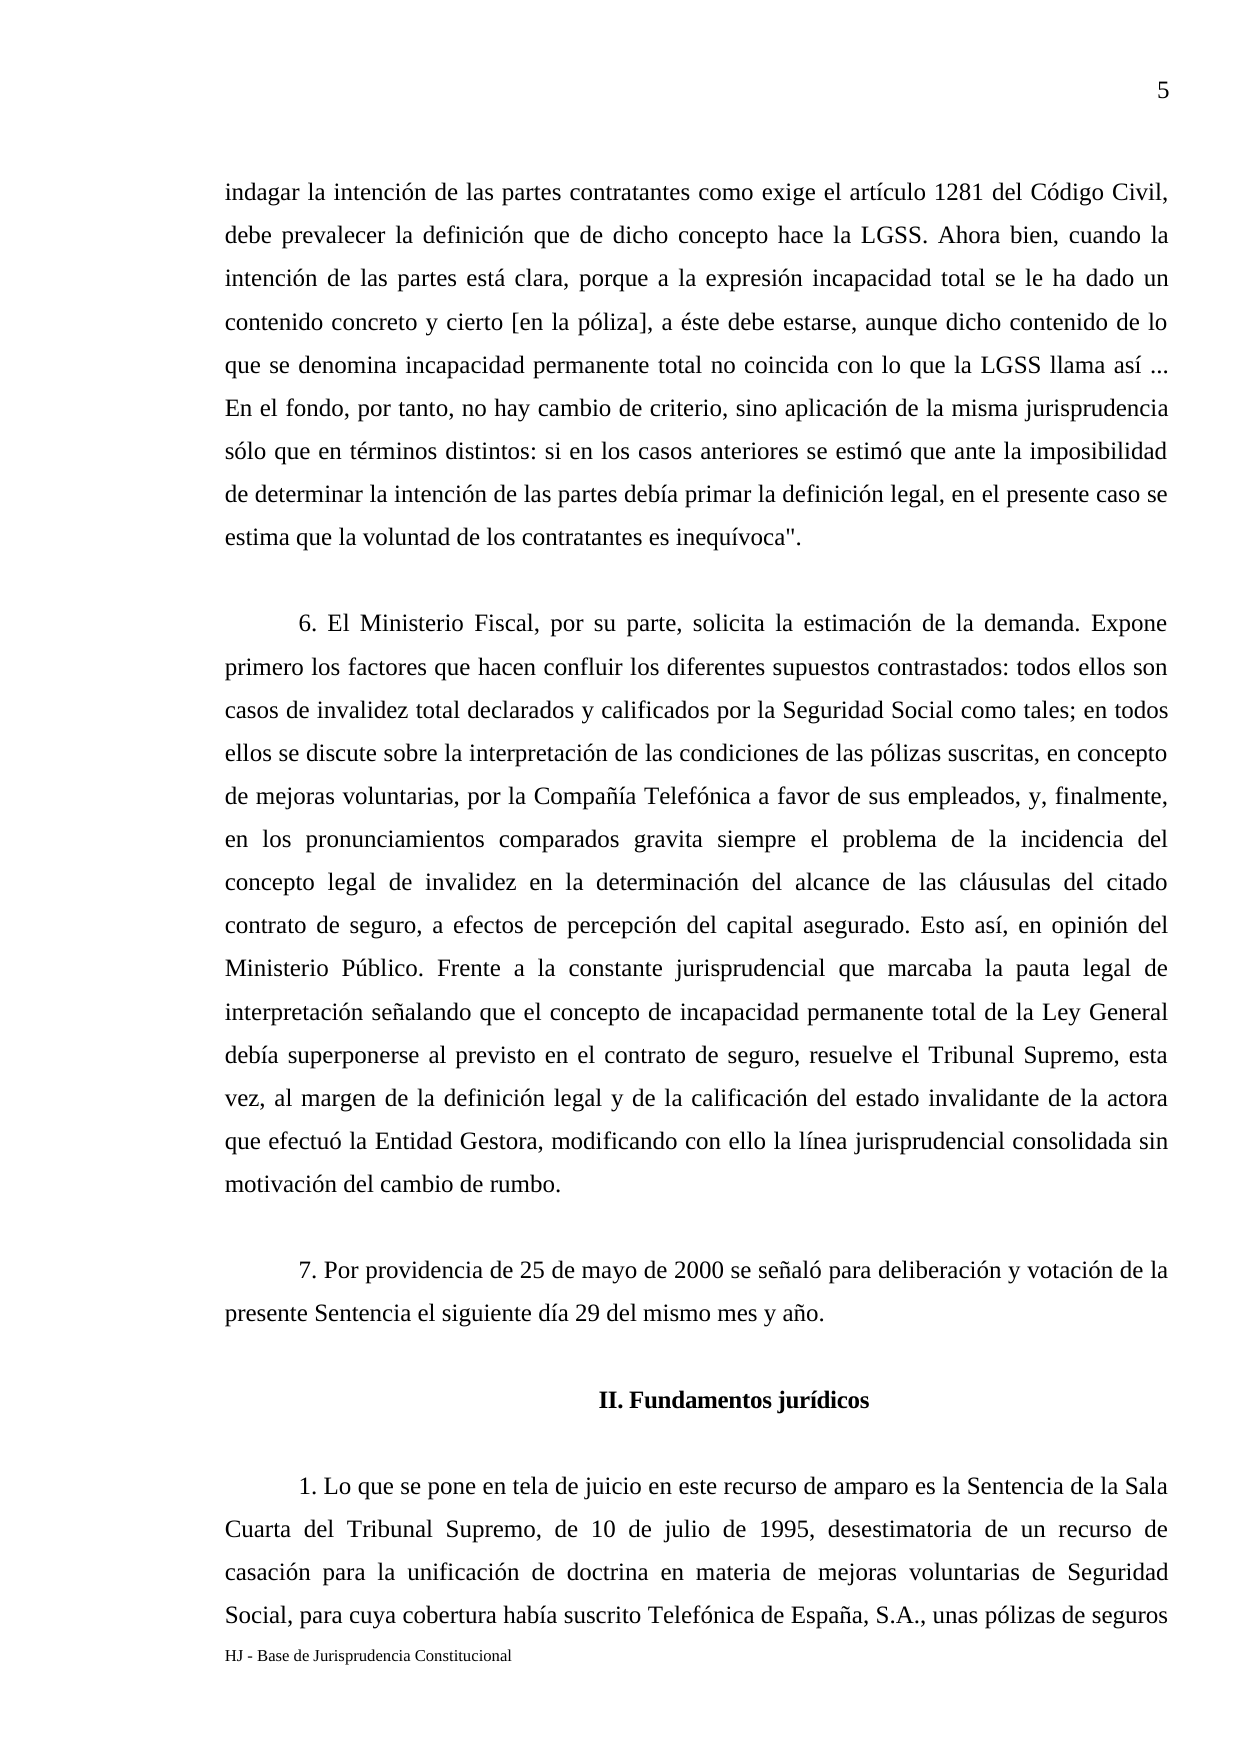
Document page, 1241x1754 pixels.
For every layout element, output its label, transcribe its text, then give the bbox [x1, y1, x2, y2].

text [224, 177, 1169, 551]
subtitle II. Fundamentos jurídicos [224, 1385, 1169, 1413]
text 7. Por providencia de 25 de mayo de 2000 se señaló para deliberación y votación de la presente Sentencia el siguiente día 29 del mismo mes y año. [224, 1255, 1169, 1327]
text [224, 1471, 1169, 1629]
text 6. El Ministerio Fiscal, por su parte, solicita la estimación de la demanda. Expone primero los factores que hacen confluir los diferentes supuestos contrastados: todos ellos son casos de invalidez total declarados y calificados por la Seguridad Social como tales; en todos ellos se discute sobre la interpretación de las condiciones de las pólizas suscritas, en concepto de mejoras voluntarias, por la Compañía Telefónica a favor de sus empleados, y, finalmente, en los pronunciamientos comparados gravita siempre el problema de la incidencia del concepto legal de invalidez en la determinación del alcance de las cláusulas del citado contrato de seguro, a efectos de percepción del capital asegurado. Esto así, en opinión del Ministerio Público. Frente a la constante jurisprudencial que marcaba la pauta legal de interpretación señalando que el concepto de incapacidad permanente total de la Ley General debía superponerse al previsto en el contrato de seguro, resuelve el Tribunal Supremo, esta vez, al margen de la definición legal y de la calificación del estado invalidante de la actora que efectuó la Entidad Gestora, modificando con ello la línea jurisprudencial consolidada sin motivación del cambio de rumbo. [224, 608, 1169, 1198]
